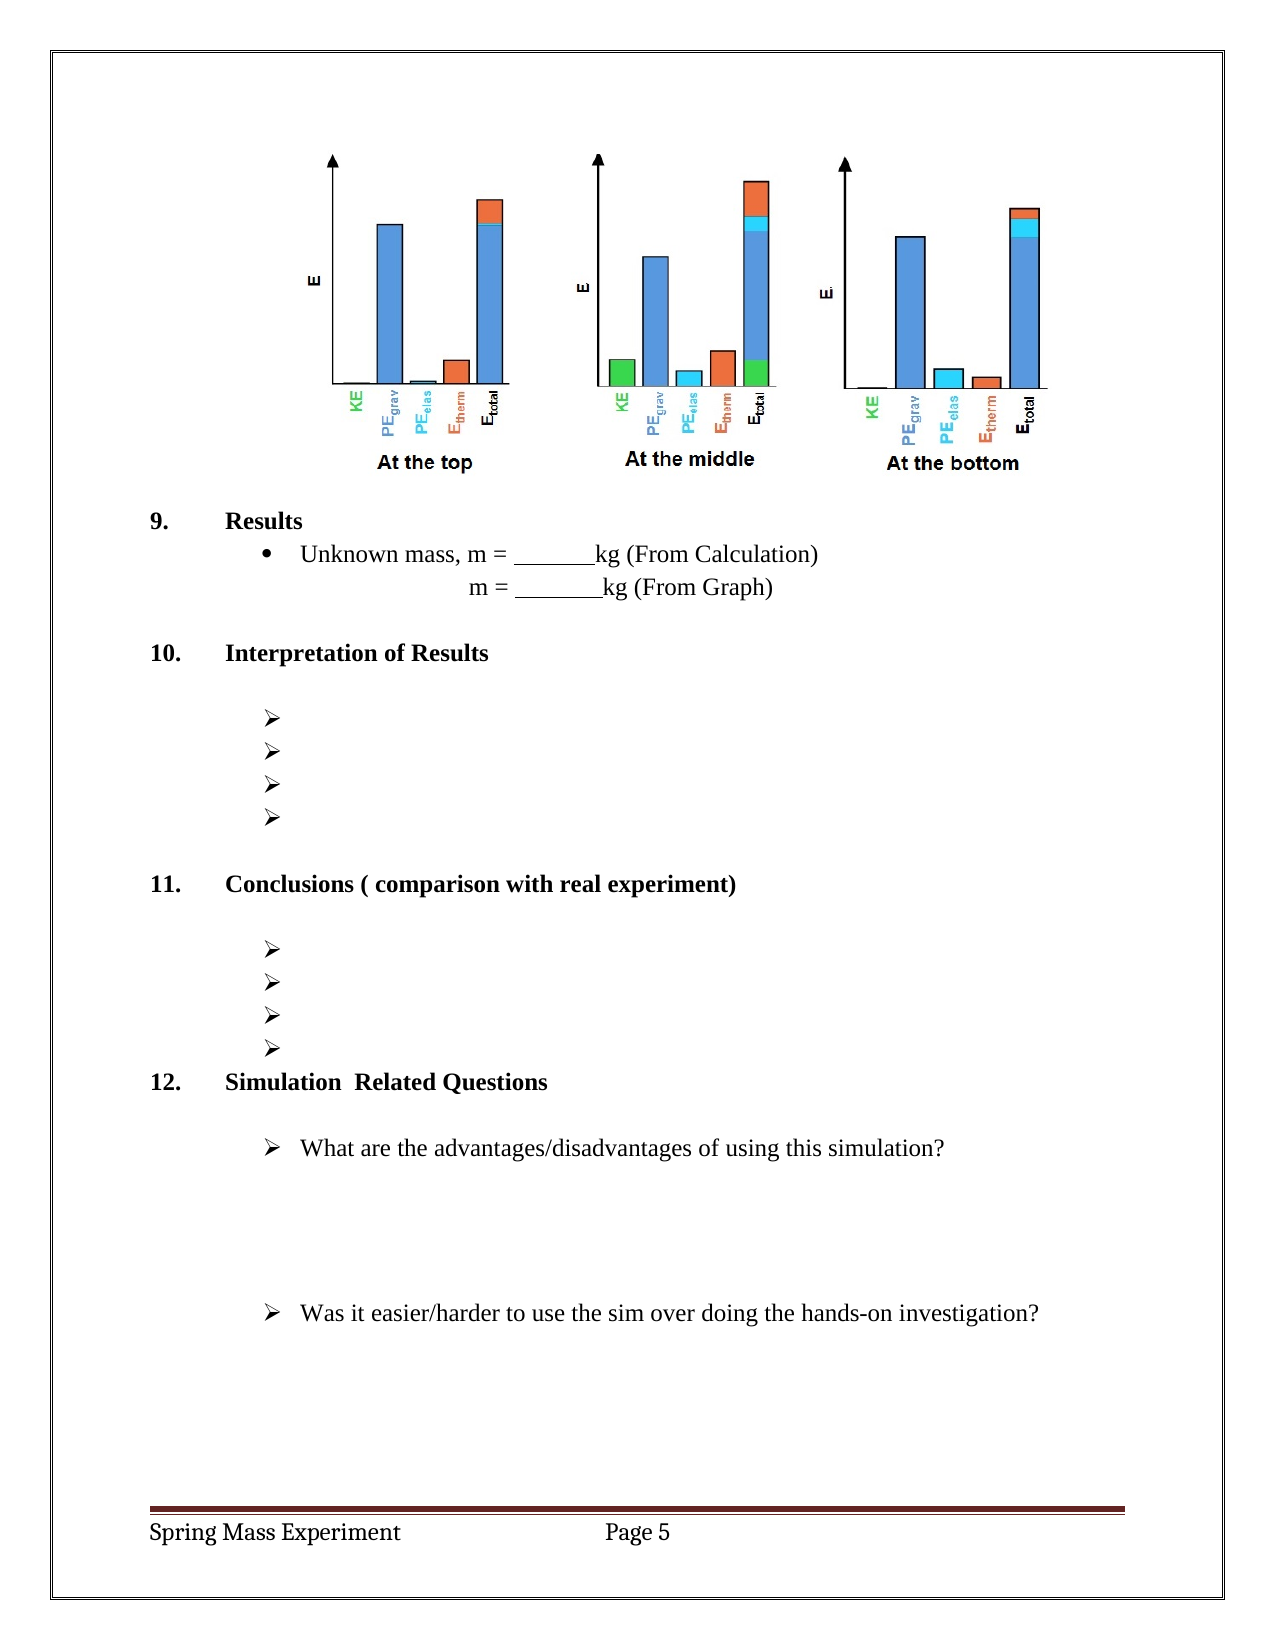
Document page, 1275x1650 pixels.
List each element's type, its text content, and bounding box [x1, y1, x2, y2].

text m = kg (From Graph) [450, 572, 1125, 601]
list What are the advantages/disadvantages of using this simulation? [262, 1133, 1125, 1162]
list Was it easier/harder to use the sim over doing the hands-on investigation? [262, 1298, 1125, 1327]
list Simulation Related Questions [150, 1067, 1125, 1096]
picture [300, 150, 1080, 502]
list Results [150, 506, 1125, 534]
list Conclusions ( comparison with real experiment) [150, 869, 1125, 898]
list Unknown mass, m = kg (From Calculation) [262, 539, 1125, 568]
list Interpretation of Results [150, 638, 1125, 667]
